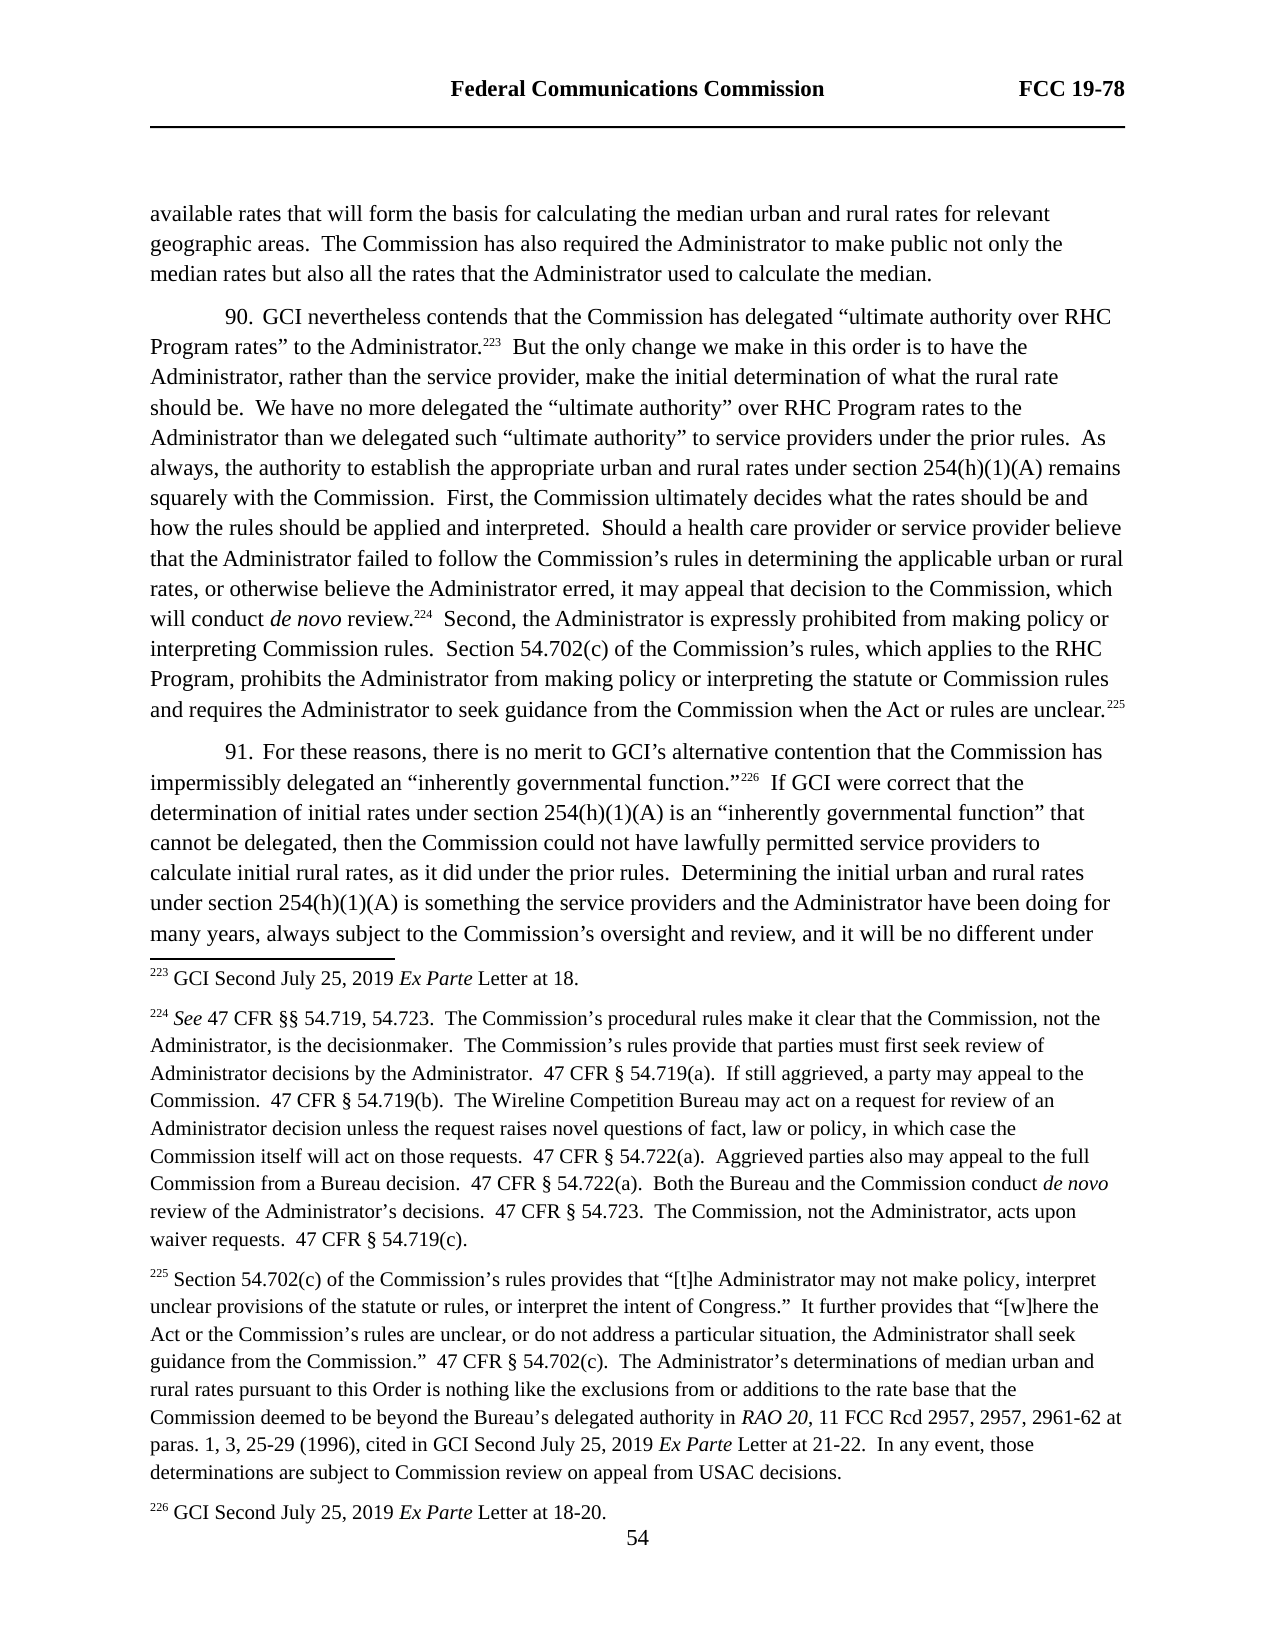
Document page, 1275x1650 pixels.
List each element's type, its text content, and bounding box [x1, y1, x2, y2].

text GCI nevertheless contends that the Commission has delegated “ultimate authority over RHC Program rates” to the Administrator. But the only change we make in this order is to have the Administrator, rather than the service provider, make the initial determination of what the rural rate should be. We have no more delegated the “ultimate authority” over RHC Program rates to the Administrator than we delegated such “ultimate authority” to service providers under the prior rules. As always, the authority to establish the appropriate urban and rural rates under section 254(h)(1)(A) remains squarely with the Commission. First, the Commission ultimately decides what the rates should be and how the rules should be applied and interpreted. Should a health care provider or service provider believe that the Administrator failed to follow the Commission’s rules in determining the applicable urban or rural rates, or otherwise believe the Administrator erred, it may appeal that decision to the Commission, which will conduct de novo review. Second, the Administrator is expressly prohibited from making policy or interpreting Commission rules. Section 54.702(c) of the Commission’s rules, which applies to the RHC Program, prohibits the Administrator from making policy or interpreting the statute or Commission rules and requires the Administrator to seek guidance from the Commission when the Act or rules are unclear. [150, 303, 1125, 722]
text In any event, the Commission has not delegated ratemaking authority to the Administrator. In this order, the Commission itself adopts rules dictating how urban and rural rates will be determined for the Telecom Program. Those rules and this order contain specific requirements to which the Administrator must adhere in developing these rates. For example, the Commission has delineated the geographic areas that are to be considered “comparable” rural areas under section 254(h)(1)(A); it has determined which services are “similar” within the meaning of that statutory provision (including bandwidth tiers, service quality, etc.); and it has determined how the Administrator is to assemble the available rates that will form the basis for calculating the median urban and rural rates for relevant geographic areas. The Commission has also required the Administrator to make public not only the median rates but also all the rates that the Administrator used to calculate the median. [150, 200, 1125, 287]
text For these reasons, there is no merit to GCI’s alternative contention that the Commission has impermissibly delegated an “inherently governmental function.” If GCI were correct that the determination of initial rates under section 254(h)(1)(A) is an “inherently governmental function” that cannot be delegated, then the Commission could not have lawfully permitted service providers to calculate initial rural rates, as it did under the prior rules. Determining the initial urban and rural rates under section 254(h)(1)(A) is something the service providers and the Administrator have been doing for many years, always subject to the Commission’s oversight and review, and it will be no different under the program rules we adopt today. Because the Administrator carries out this function only pursuant to the Commission’s rules and guidance, and subject to its review, and because the Administrator is prohibited from making policy or interpreting rules or statutes, there is nothing “inherently governmental” in the Administrator’s role—rather, the Commission continues to exercise that function. [150, 738, 1125, 946]
